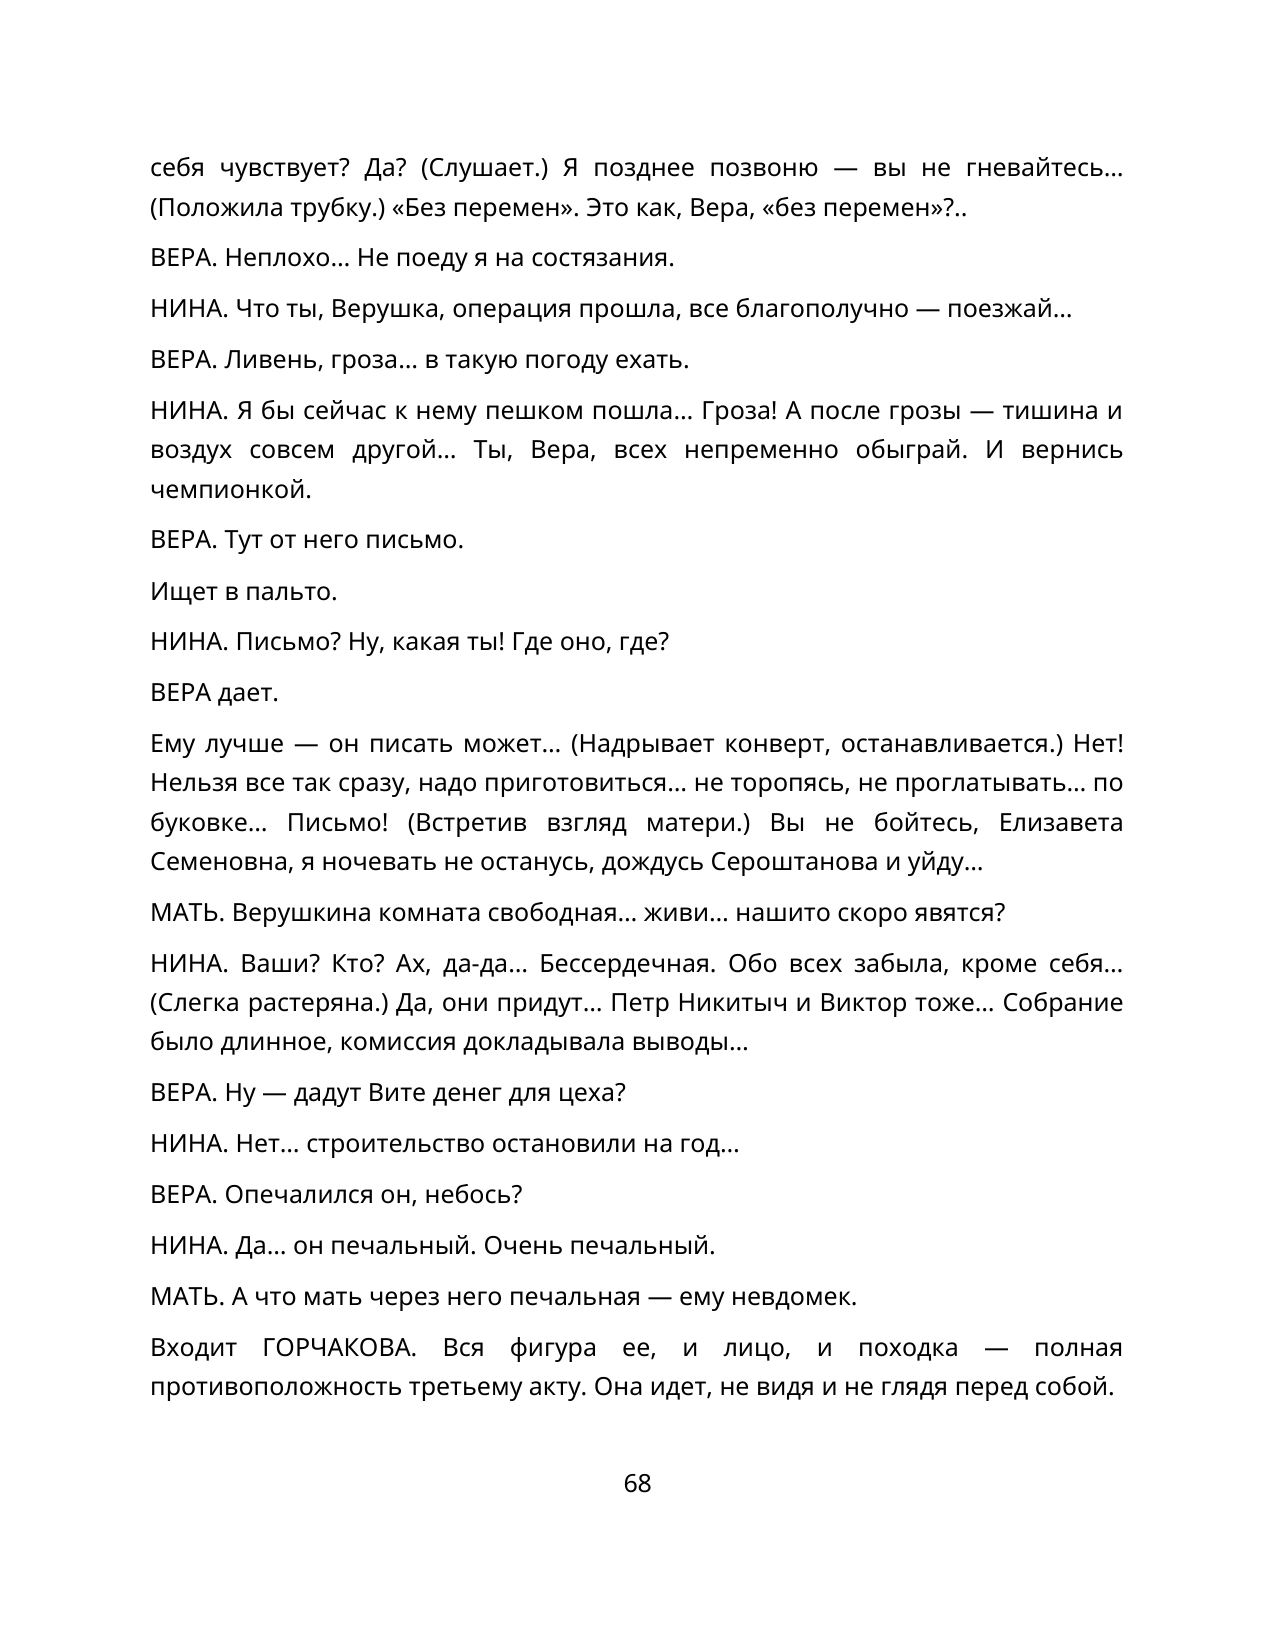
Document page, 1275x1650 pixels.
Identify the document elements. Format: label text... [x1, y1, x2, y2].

text НИНА. Письмо? Ну, какая ты! Где оно, где? [150, 624, 1125, 658]
text МАТЬ. А что мать через него печальная — ему невдомек. [150, 1278, 1125, 1312]
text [150, 150, 1125, 223]
text ВЕРА. Опечалился он, небось? [150, 1176, 1125, 1211]
text Входит ГОРЧАКОВА. Вся фигура ее, и лицо, и походка — полная противоположность третьему акту. Она идет, не видя и не глядя перед собой. [150, 1329, 1125, 1402]
text ВЕРА. Неплохо… Не поеду я на состязания. [150, 240, 1125, 274]
text НИНА. Я бы сейчас к нему пешком пошла… Гроза! А после грозы — тишина и воздух совсем другой… Ты, Вера, всех непременно обыграй. И вернись чемпионкой. [150, 393, 1125, 505]
text НИНА. Что ты, Верушка, операция прошла, все благополучно — поезжай… [150, 291, 1125, 325]
text ВЕРА дает. [150, 675, 1125, 709]
text НИНА. Да… он печальный. Очень печальный. [150, 1227, 1125, 1261]
text ВЕРА. Ливень, гроза… в такую погоду ехать. [150, 342, 1125, 376]
text МАТЬ. Верушкина комната свободная… живи… нашито скоро явятся? [150, 894, 1125, 928]
text ВЕРА. Тут от него письмо. [150, 522, 1125, 556]
text НИНА. Нет… строительство остановили на год… [150, 1126, 1125, 1159]
text ВЕРА. Ну — дадут Вите денег для цеха? [150, 1074, 1125, 1109]
text Ищет в пальто. [150, 573, 1125, 607]
text НИНА. Ваши? Кто? Ах, да-да… Бессердечная. Обо всех забыла, кроме себя… (Слегка растеряна.) Да, они придут… Петр Никитыч и Виктор тоже… Собрание было длинное, комиссия докладывала выводы… [150, 945, 1125, 1058]
text Ему лучше — он писать может… (Надрывает конверт, останавливается.) Нет! Нельзя все так сразу, надо приготовиться… не торопясь, не проглатывать… по буковке… Письмо! (Встретив взгляд матери.) Вы не бойтесь, Елизавета Семеновна, я ночевать не останусь, дождусь Сероштанова и уйду… [150, 726, 1125, 877]
